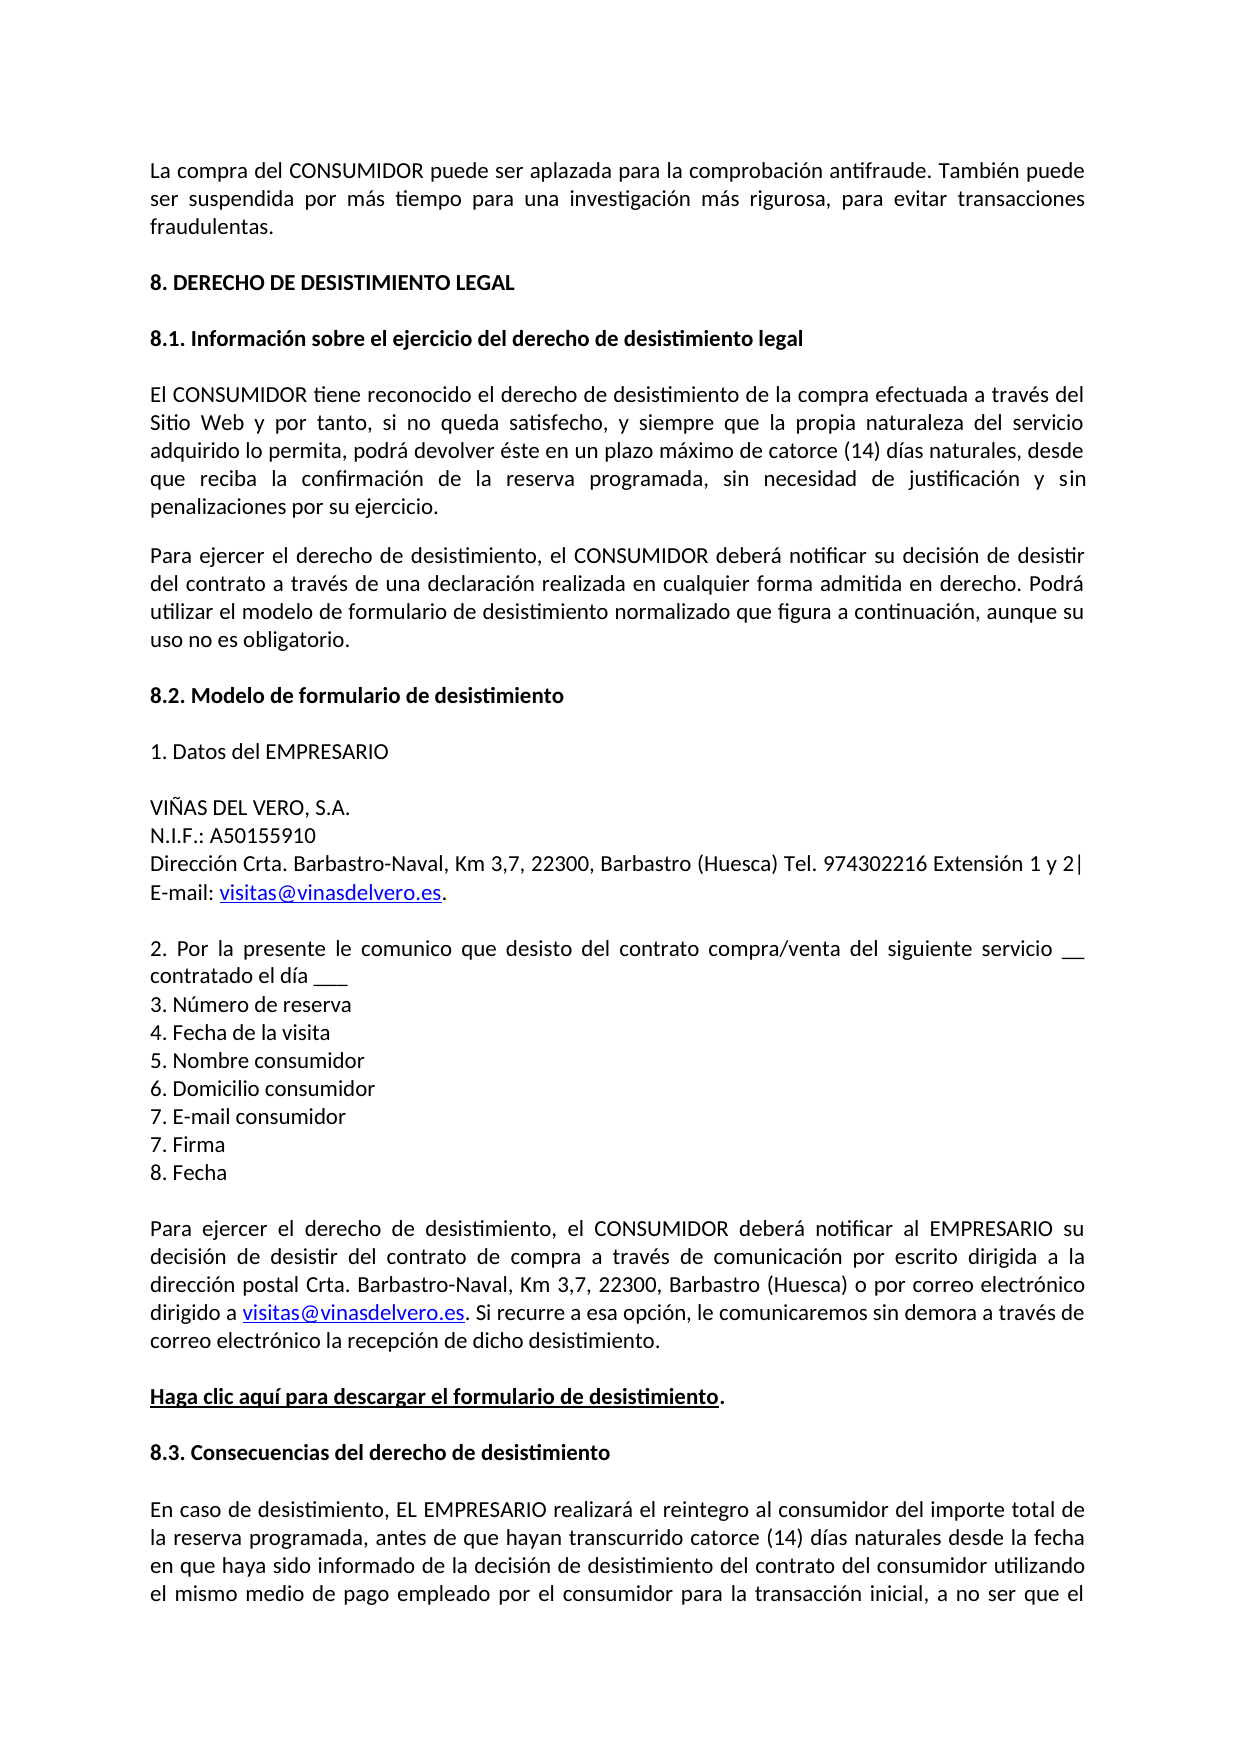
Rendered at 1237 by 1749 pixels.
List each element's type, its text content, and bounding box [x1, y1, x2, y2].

text 1. Datos del EMPRESARIO [150, 737, 1086, 766]
text Dirección Crta. Barbastro-Naval, Km 3,7, 22300, Barbastro (Huesca) Tel. 974302216 Extensión 1 y 2| E-mail: visitas@vinasdelvero.es. [150, 849, 1086, 906]
text N.I.F.: A50155910 [150, 822, 1086, 849]
text 5. Nombre consumidor [150, 1046, 1086, 1074]
text 8.3. Consecuencias del derecho de desistimiento [150, 1438, 1086, 1466]
text 8. Fecha [150, 1158, 1086, 1186]
text Haga clic aquí para descargar el formulario de desistimiento. [150, 1382, 1086, 1410]
text La compra del CONSUMIDOR puede ser aplazada para la comprobación antifraude. También puede ser suspendida por más tiempo para una investigación más rigurosa, para evitar transacciones fraudulentas. [150, 156, 1086, 240]
text 7. Firma [150, 1130, 1086, 1158]
text 7. E-mail consumidor [150, 1102, 1086, 1130]
text El CONSUMIDOR tiene reconocido el derecho de desistimiento de la compra efectuada a través del Sitio Web y por tanto, si no queda satisfecho, y siempre que la propia naturaleza del servicio adquirido lo permita, podrá devolver éste en un plazo máximo de catorce (14) días naturales, desde que reciba la confirmación de la reserva programada, sin necesidad de justificación y sin penalizaciones por su ejercicio. [150, 380, 1086, 521]
text 8.1. Información sobre el ejercicio del derecho de desistimiento legal [150, 324, 1086, 352]
text 8. DERECHO DE DESISTIMIENTO LEGAL [150, 268, 1086, 296]
text 3. Número de reserva [150, 990, 1086, 1018]
text Para ejercer el derecho de desistimiento, el CONSUMIDOR deberá notificar su decisión de desistir del contrato a través de una declaración realizada en cualquier forma admitida en derecho. Podrá utilizar el modelo de formulario de desistimiento normalizado que figura a continuación, aunque su uso no es obligatorio. [150, 541, 1086, 653]
text 6. Domicilio consumidor [150, 1074, 1086, 1102]
text 2. Por la presente le comunico que desisto del contrato compra/venta del siguiente servicio __ contratado el día ___ [150, 934, 1086, 990]
text Para ejercer el derecho de desistimiento, el CONSUMIDOR deberá notificar al EMPRESARIO su decisión de desistir del contrato de compra a través de comunicación por escrito dirigida a la dirección postal Crta. Barbastro-Naval, Km 3,7, 22300, Barbastro (Huesca) o por correo electrónico dirigido a visitas@vinasdelvero.es. Si recurre a esa opción, le comunicaremos sin demora a través de correo electrónico la recepción de dicho desistimiento. [150, 1214, 1086, 1354]
text 8.2. Modelo de formulario de desistimiento [150, 681, 1086, 709]
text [150, 1495, 1086, 1607]
text 4. Fecha de la visita [150, 1018, 1086, 1046]
text VIÑAS DEL VERO, S.A. [150, 793, 1086, 822]
